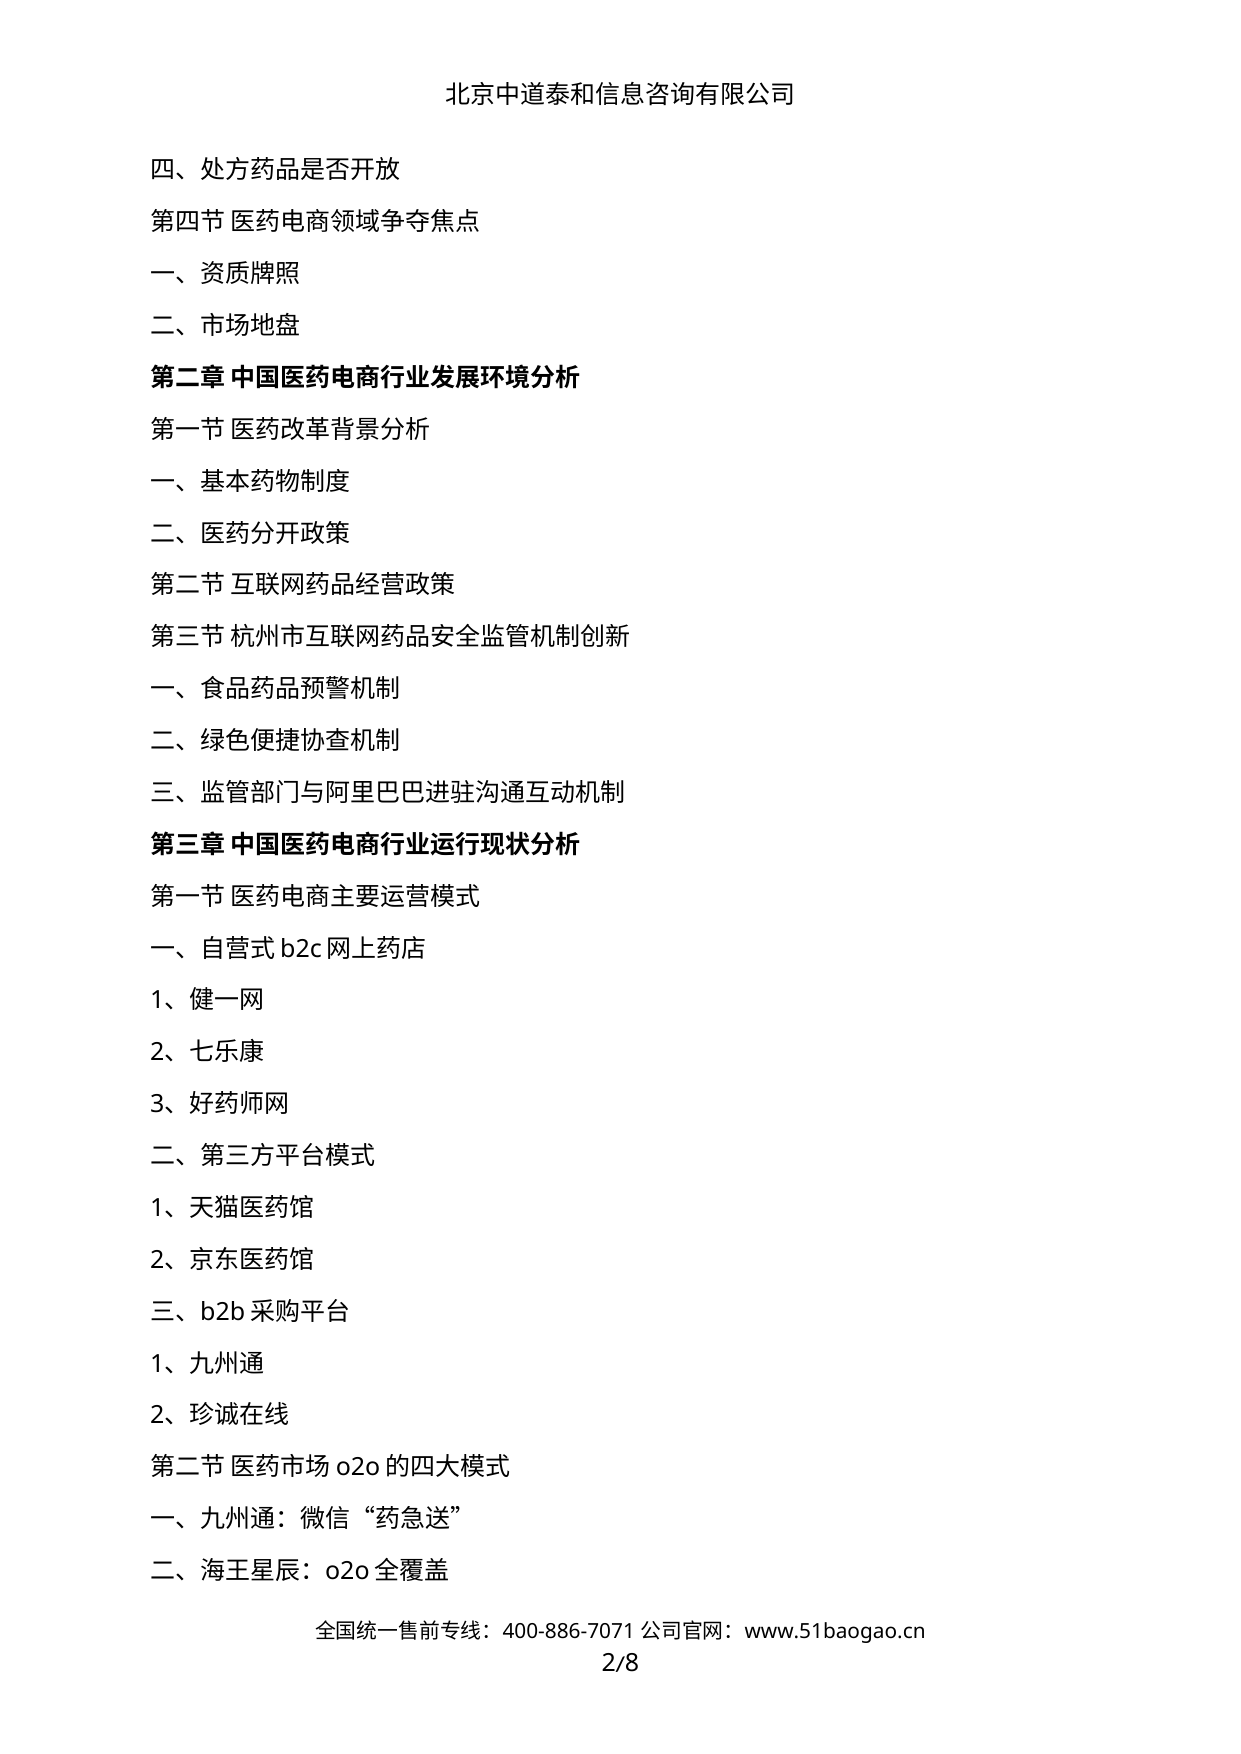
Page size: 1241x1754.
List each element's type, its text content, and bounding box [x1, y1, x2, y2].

text 一、资质牌照 [150, 254, 1090, 290]
text 三、b2b采购平台 [150, 1291, 1090, 1327]
text 1、健一网 [150, 980, 1090, 1016]
text 1、天猫医药馆 [150, 1187, 1090, 1224]
text 第一节 医药电商主要运营模式 [150, 876, 1090, 912]
text 3、好药师网 [150, 1084, 1090, 1120]
text 二、第三方平台模式 [150, 1136, 1090, 1172]
text 第二章 中国医药电商行业发展环境分析 [150, 357, 1090, 394]
text 1、九州通 [150, 1343, 1090, 1379]
text 四、处方药品是否开放 [150, 150, 1090, 186]
text 第三章 中国医药电商行业运行现状分析 [150, 824, 1090, 861]
text 二、海王星辰：o2o全覆盖 [150, 1551, 1090, 1587]
text 二、市场地盘 [150, 306, 1090, 342]
text 一、基本药物制度 [150, 461, 1090, 497]
text 2、京东医药馆 [150, 1239, 1090, 1276]
text 一、九州通：微信“药急送” [150, 1499, 1090, 1535]
text 三、监管部门与阿里巴巴进驻沟通互动机制 [150, 772, 1090, 809]
text 第四节 医药电商领域争夺焦点 [150, 202, 1090, 238]
text 第一节 医药改革背景分析 [150, 409, 1090, 446]
text 第二节 互联网药品经营政策 [150, 565, 1090, 601]
text 二、绿色便捷协查机制 [150, 721, 1090, 757]
text 一、食品药品预警机制 [150, 669, 1090, 705]
text 一、自营式b2c网上药店 [150, 928, 1090, 964]
text 2、珍诚在线 [150, 1395, 1090, 1431]
text 2、七乐康 [150, 1032, 1090, 1068]
text 二、医药分开政策 [150, 513, 1090, 549]
text 第二节 医药市场o2o的四大模式 [150, 1447, 1090, 1483]
text 第三节 杭州市互联网药品安全监管机制创新 [150, 617, 1090, 653]
